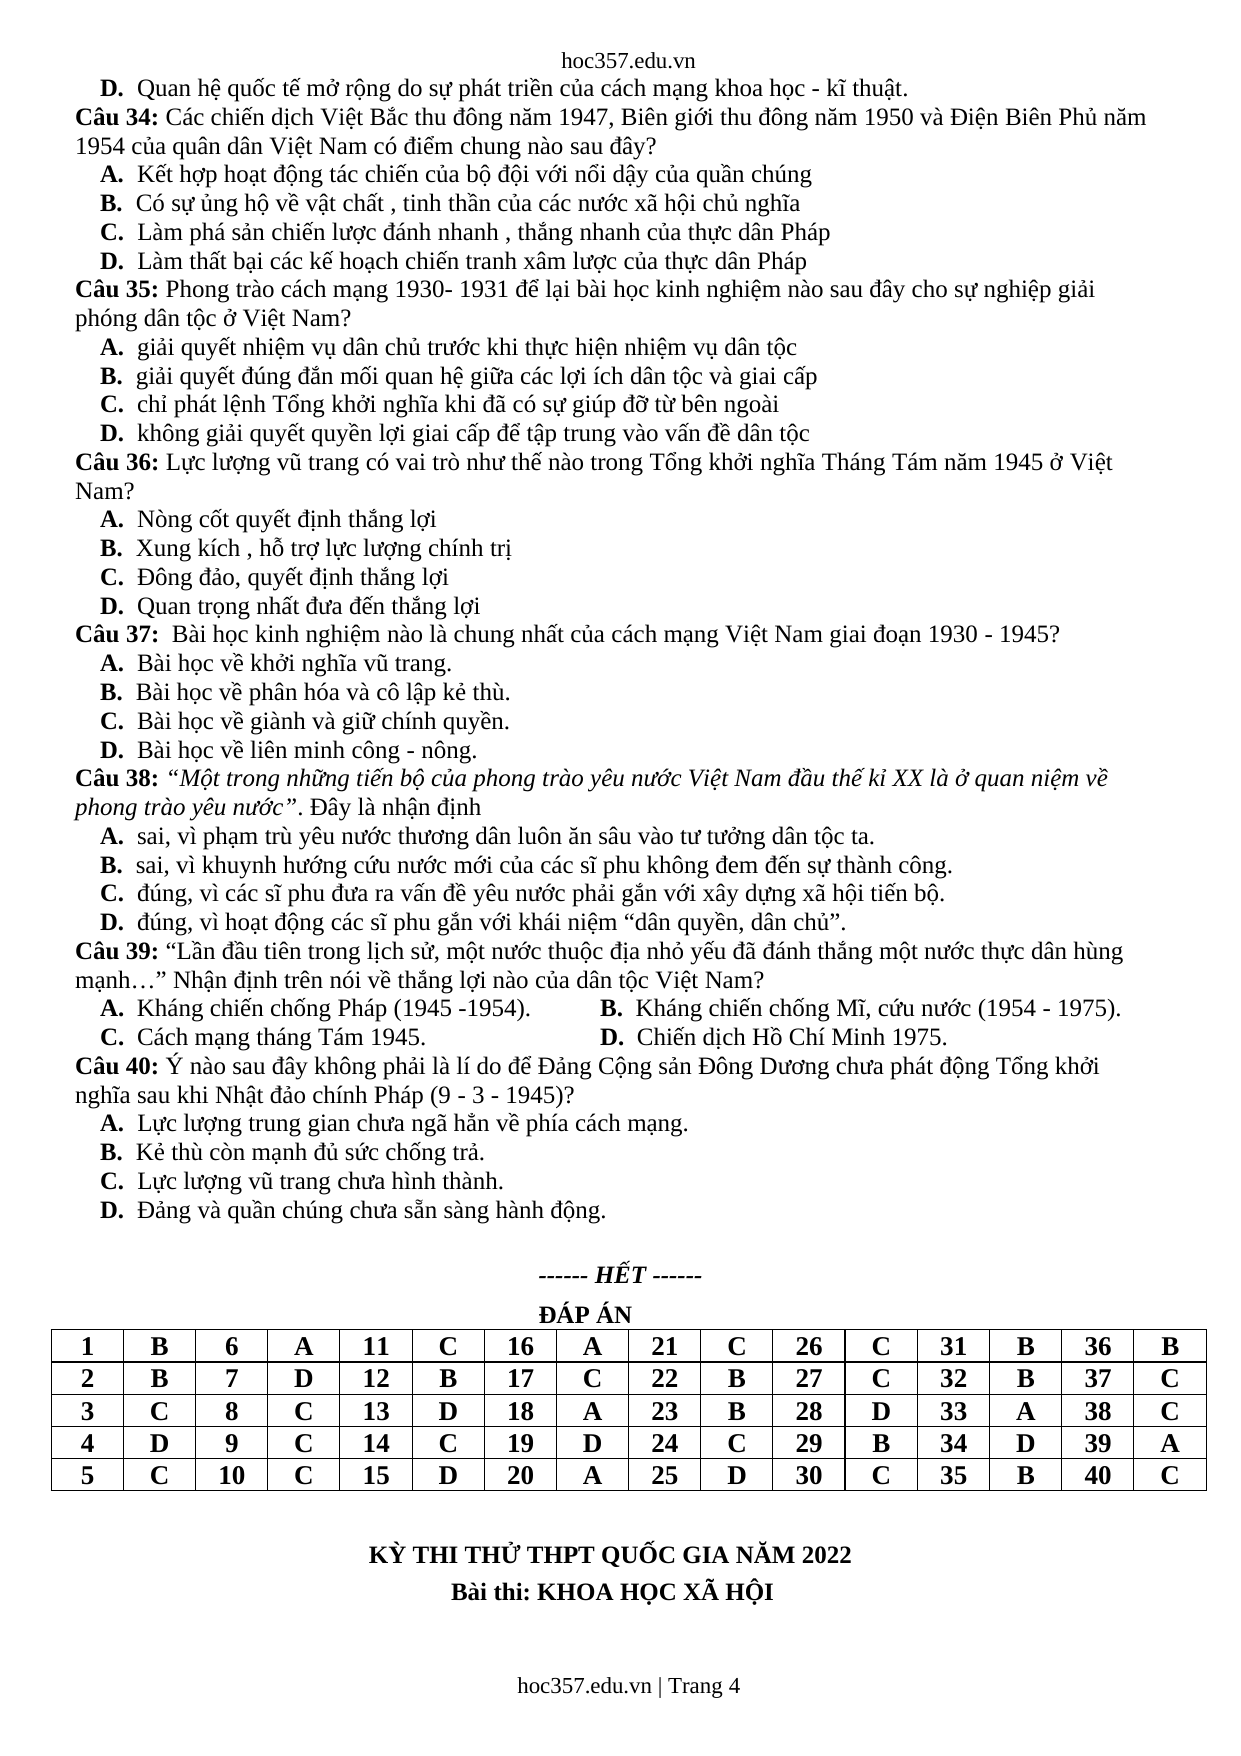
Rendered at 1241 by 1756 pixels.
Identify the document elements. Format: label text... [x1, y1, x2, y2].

text B. giải quyết đúng đắn mối quan hệ giữa các lợi ích dân tộc và giai cấp [100, 361, 1194, 389]
text C. Lực lượng vũ trang chưa hình thành. [100, 1166, 1194, 1195]
table_cell 9 [196, 1427, 267, 1458]
text A. Kết hợp hoạt động tác chiến của bộ đội với nổi dậy của quần chúng [100, 159, 1194, 188]
table_cell 7 [196, 1363, 267, 1394]
table_cell B [846, 1427, 917, 1458]
table_cell C [1134, 1395, 1206, 1426]
table_header C [846, 1330, 917, 1361]
text D. Bài học về liên minh công - nông. [100, 735, 1194, 763]
table_header 31 [918, 1330, 989, 1361]
table_cell D [268, 1363, 339, 1394]
table_cell 2 [52, 1363, 123, 1394]
table_header 1 [52, 1330, 123, 1361]
subtitle ĐÁP ÁN [538, 1301, 1194, 1329]
table_cell 14 [340, 1427, 412, 1458]
text C. Cách mạng tháng Tám 1945. D. Chiến dịch Hồ Chí Minh 1975. [100, 1022, 1194, 1051]
text A. Lực lượng trung gian chưa ngã hẳn về phía cách mạng. [100, 1108, 1194, 1137]
table_cell A [1134, 1427, 1206, 1458]
table_cell B [701, 1363, 772, 1394]
table_header 16 [485, 1330, 556, 1361]
text Câu 39: “Lần đầu tiên trong lịch sử, một nước thuộc địa nhỏ yếu đã đánh thắng một nước thực dân hùng mạnh…” Nhận định trên nói về thắng lợi nào của dân tộc Việt Nam? [75, 936, 1194, 993]
text C. đúng, vì các sĩ phu đưa ra vấn đề yêu nước phải gắn với xây dựng xã hội tiến bộ. [100, 878, 1194, 907]
table_cell 25 [629, 1459, 700, 1490]
table_header 26 [773, 1330, 844, 1361]
text Câu 34: Các chiến dịch Việt Bắc thu đông năm 1947, Biên giới thu đông năm 1950 và Điện Biên Phủ năm 1954 của quân dân Việt Nam có điểm chung nào sau đây? [75, 102, 1155, 159]
table_header A [557, 1330, 628, 1361]
table_cell C [124, 1459, 195, 1490]
text Câu 37: Bài học kinh nghiệm nào là chung nhất của cách mạng Việt Nam giai đoạn 1930 - 1945? [75, 619, 1194, 648]
table_cell 10 [196, 1459, 267, 1490]
table_header C [701, 1330, 772, 1361]
table_cell C [268, 1459, 339, 1490]
table_cell C [1134, 1459, 1206, 1490]
table_cell 27 [773, 1363, 844, 1394]
text B. sai, vì khuynh hướng cứu nước mới của các sĩ phu không đem đến sự thành công. [100, 850, 1194, 878]
text D. Quan hệ quốc tế mở rộng do sự phát triền của cách mạng khoa học - kĩ thuật. [100, 73, 1194, 102]
table_cell 17 [485, 1363, 556, 1394]
table_cell D [990, 1427, 1061, 1458]
table_cell 18 [485, 1395, 556, 1426]
table_cell 28 [773, 1395, 844, 1426]
table_cell 13 [340, 1395, 412, 1426]
table_cell C [413, 1427, 484, 1458]
table_cell C [124, 1395, 195, 1426]
text D. đúng, vì hoạt động các sĩ phu gắn với khái niệm “dân quyền, dân chủ”. [100, 907, 1194, 936]
table_cell 34 [918, 1427, 989, 1458]
table_cell A [557, 1395, 628, 1426]
table_cell 4 [52, 1427, 123, 1458]
table_header B [124, 1330, 195, 1361]
table_cell B [413, 1363, 484, 1394]
table_header A [268, 1330, 339, 1361]
table_header 36 [1062, 1330, 1133, 1361]
table_cell 40 [1062, 1459, 1133, 1490]
table_cell 15 [340, 1459, 412, 1490]
table_cell 38 [1062, 1395, 1133, 1426]
text Câu 38: “Một trong những tiến bộ của phong trào yêu nước Việt Nam đầu thế kỉ XX là ở quan niệm về phong trào yêu nước”. Đây là nhận định [75, 763, 1155, 821]
table_cell 20 [485, 1459, 556, 1490]
table_cell D [701, 1459, 772, 1490]
table_cell C [846, 1363, 917, 1394]
table_cell 22 [629, 1363, 700, 1394]
table_cell B [990, 1459, 1061, 1490]
table_cell 30 [773, 1459, 844, 1490]
text B. Xung kích , hỗ trợ lực lượng chính trị [100, 533, 1194, 562]
table_header 21 [629, 1330, 700, 1361]
text C. chỉ phát lệnh Tổng khởi nghĩa khi đã có sự giúp đỡ từ bên ngoài [100, 389, 1194, 418]
table_header 6 [196, 1330, 267, 1361]
table_cell 19 [485, 1427, 556, 1458]
table_cell 33 [918, 1395, 989, 1426]
text C. Làm phá sản chiến lược đánh nhanh , thắng nhanh của thực dân Pháp [100, 217, 1194, 246]
table_header B [1134, 1330, 1206, 1361]
table_cell D [557, 1427, 628, 1458]
table_cell 5 [52, 1459, 123, 1490]
table_cell C [1134, 1363, 1206, 1394]
text A. sai, vì phạm trù yêu nước thương dân luôn ăn sâu vào tư tưởng dân tộc ta. [100, 821, 1194, 850]
table_cell 32 [918, 1363, 989, 1394]
text KỲ THI THỬ THPT QUỐC GIA NĂM 2022 [124, 1540, 1100, 1569]
table_cell 3 [52, 1395, 123, 1426]
text B. Bài học về phân hóa và cô lập kẻ thù. [100, 677, 1194, 706]
table_cell 39 [1062, 1427, 1133, 1458]
text A. Bài học về khởi nghĩa vũ trang. [100, 648, 1194, 677]
table_cell 12 [340, 1363, 412, 1394]
text A. Kháng chiến chống Pháp (1945 -1954). B. Kháng chiến chống Mĩ, cứu nước (1954 - 1975). [100, 993, 1194, 1022]
table_cell C [268, 1427, 339, 1458]
text D. Quan trọng nhất đưa đến thắng lợi [100, 591, 1194, 619]
table_cell B [990, 1363, 1061, 1394]
text Nam? [75, 476, 1194, 504]
table_cell 29 [773, 1427, 844, 1458]
table_cell D [413, 1459, 484, 1490]
table_cell D [846, 1395, 917, 1426]
text C. Đông đảo, quyết định thắng lợi [100, 562, 1194, 591]
table_cell B [124, 1363, 195, 1394]
table_cell A [990, 1395, 1061, 1426]
table_cell D [413, 1395, 484, 1426]
text D. không giải quyết quyền lợi giai cấp để tập trung vào vấn đề dân tộc [100, 418, 1194, 447]
table_cell 35 [918, 1459, 989, 1490]
table_cell B [701, 1395, 772, 1426]
table_header B [990, 1330, 1061, 1361]
text A. giải quyết nhiệm vụ dân chủ trước khi thực hiện nhiệm vụ dân tộc [100, 332, 1194, 361]
table_cell C [557, 1363, 628, 1394]
table_cell C [268, 1395, 339, 1426]
table_cell 24 [629, 1427, 700, 1458]
text Bài thi: KHOA HỌC XÃ HỘI [124, 1577, 1100, 1606]
text B. Kẻ thù còn mạnh đủ sức chống trả. [100, 1137, 1194, 1166]
text D. Đảng và quần chúng chưa sẵn sàng hành động. [100, 1195, 1194, 1223]
table_cell D [124, 1427, 195, 1458]
subtitle ------ HẾT ------ [538, 1260, 1194, 1288]
table_cell C [846, 1459, 917, 1490]
table_cell A [557, 1459, 628, 1490]
table_header 11 [340, 1330, 412, 1361]
text C. Bài học về giành và giữ chính quyền. [100, 706, 1194, 735]
text B. Có sự ủng hộ về vật chất , tinh thần của các nước xã hội chủ nghĩa [100, 188, 1194, 217]
table_cell 8 [196, 1395, 267, 1426]
table_cell 37 [1062, 1363, 1133, 1394]
table_cell C [701, 1427, 772, 1458]
table_cell 23 [629, 1395, 700, 1426]
text A. Nòng cốt quyết định thắng lợi [100, 504, 1194, 533]
table_header C [413, 1330, 484, 1361]
text Câu 36: Lực lượng vũ trang có vai trò như thế nào trong Tổng khởi nghĩa Tháng Tám năm 1945 ở Việt [75, 447, 1194, 476]
text Câu 40: Ý nào sau đây không phải là lí do để Đảng Cộng sản Đông Dương chưa phát động Tổng khởi nghĩa sau khi Nhật đảo chính Pháp (9 - 3 - 1945)? [75, 1051, 1137, 1108]
text Câu 35: Phong trào cách mạng 1930- 1931 để lại bài học kinh nghiệm nào sau đây cho sự nghiệp giải phóng dân tộc ở Việt Nam? [75, 274, 1155, 332]
text D. Làm thất bại các kế hoạch chiến tranh xâm lược của thực dân Pháp [100, 246, 1194, 274]
